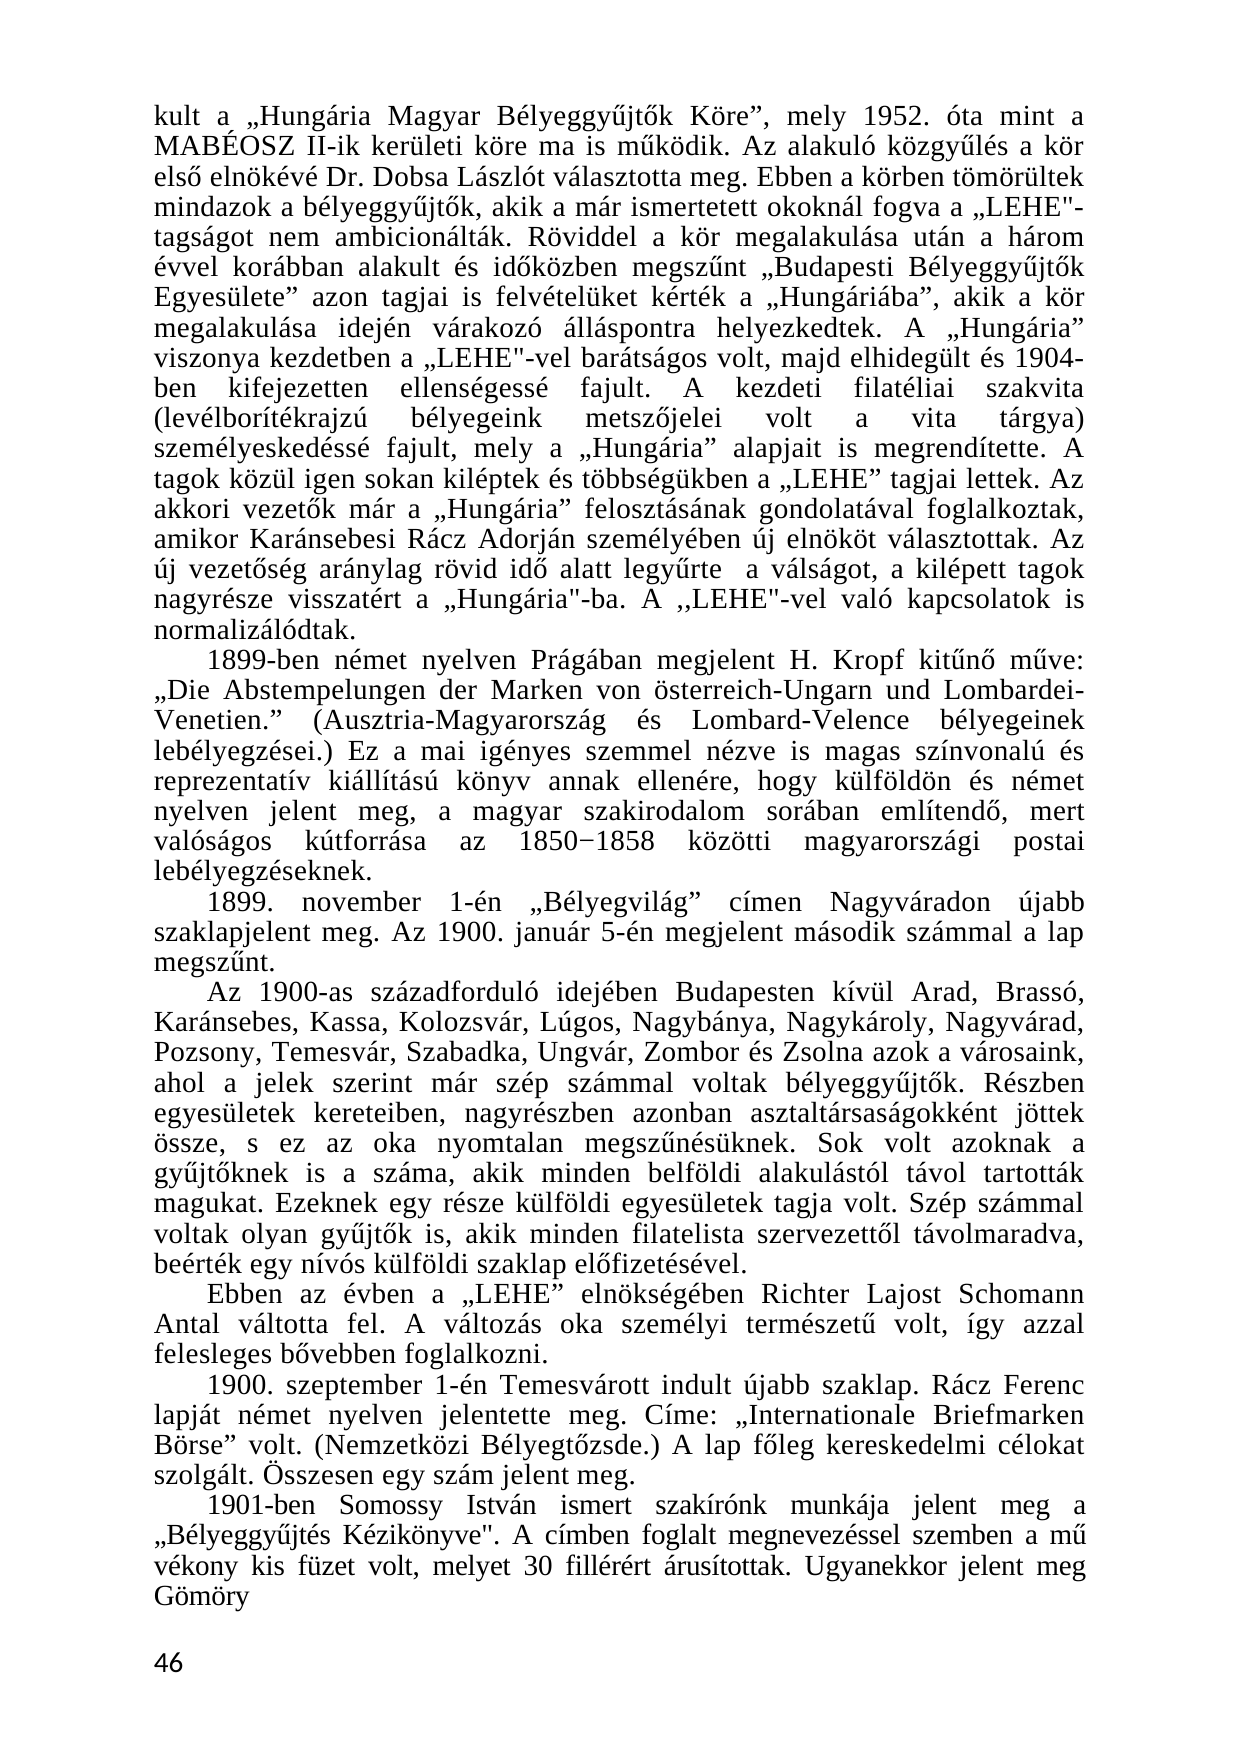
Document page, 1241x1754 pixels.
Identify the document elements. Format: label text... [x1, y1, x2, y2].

text Az 1900-as századforduló idejében Budapesten kívül Arad, Brassó, Karánsebes, Kassa, Kolozsvár, Lúgos, Nagybánya, Nagykároly, Nagyvárad, Pozsony, Temesvár, Szabadka, Ungvár, Zombor és Zsolna azok a városaink, ahol a jelek szerint már szép számmal voltak bélyeggyűjtők. Részben egyesületek kereteiben, nagyrészben azonban asztaltársaságokként jöttek össze, s ez az oka nyomtalan megszűnésüknek. Sok volt azoknak a gyűjtőknek is a száma, akik minden belföldi alakulástól távol tartották magukat. Ezeknek egy része külföldi egyesületek tagja volt. Szép számmal voltak olyan gyűjtők is, akik minden filatelista szervezettől távolmaradva, beérték egy nívós külföldi szaklap előfizetésével. [153, 977, 1087, 1279]
text kult a „Hungária Magyar Bélyeggyűjtők Köre”, mely 1952. óta mint a MABÉOSZ II-ik kerületi köre ma is működik. Az alakuló közgyűlés a kör első elnökévé Dr. Dobsa Lászlót választotta meg. Ebben a körben tömörültek mindazok a bélyeggyűjtők, akik a már ismertetett okoknál fogva a „LEHE"-tagságot nem ambicionálták. Röviddel a kör megalakulása után a három évvel korábban alakult és időközben megszűnt „Budapesti Bélyeggyűjtők Egyesülete” azon tagjai is felvételüket kérték a „Hungáriába”, akik a kör megalakulása idején várakozó álláspontra helyezkedtek. A „Hungária” viszonya kezdetben a „LEHE"-vel barátságos volt, majd elhidegült és 1904-ben kifejezetten ellenségessé fajult. A kezdeti filatéliai szakvita (levélborítékrajzú bélyegeink metszőjelei volt a vita tárgya) személyeskedéssé fajult, mely a „Hungária” alapjait is megrendítette. A tagok közül igen sokan kiléptek és többségükben a „LEHE” tagjai lettek. Az akkori vezetők már a „Hungária” felosztásának gondolatával foglalkoztak, amikor Karánsebesi Rácz Adorján személyében új elnököt választottak. Az új vezetőség aránylag rövid idő alatt legyűrte a válságot, a kilépett tagok nagyrésze visszatért a „Hungária"-ba. A ,,LEHE"-vel való kapcsolatok is normalizálódtak. [153, 102, 1087, 645]
text 1900. szeptember 1-én Temesvárott indult újabb szaklap. Rácz Ferenc lapját német nyelven jelentette meg. Címe: „Internationale Briefmarken Börse” volt. (Nemzetközi Bélyegtőzsde.) A lap főleg kereskedelmi célokat szolgált. Összesen egy szám jelent meg. [153, 1370, 1087, 1491]
text Ebben az évben a „LEHE” elnökségében Richter Lajost Schomann Antal váltotta fel. A változás oka személyi természetű volt, így azzal felesleges bővebben foglalkozni. [153, 1279, 1087, 1370]
text 1901-ben Somossy István ismert szakírónk munkája jelent meg a „Bélyeggyűjtés Kézikönyve". A címben foglalt megnevezéssel szemben a mű vékony kis füzet volt, melyet 30 fillérért árusítottak. Ugyanekkor jelent meg Gömöry [153, 1491, 1087, 1642]
text 1899. november 1-én „Bélyegvilág” címen Nagyváradon újabb szaklapjelent meg. Az 1900. január 5-én megjelent második számmal a lap megszűnt. [153, 887, 1087, 977]
text 1899-ben német nyelven Prágában megjelent H. Kropf kitűnő műve:„Die Abstempelungen der Marken von österreich-Ungarn und Lombardei-Venetien.” (Ausztria-Magyarország és Lombard-Velence bélyegeinek lebélyegzései.) Ez a mai igényes szemmel nézve is magas színvonalú és reprezentatív kiállítású könyv annak ellenére, hogy külföldön és német nyelven jelent meg, a magyar szakirodalom sorában említendő, mert valóságos kútforrása az 1850−1858 közötti magyarországi postai lebélyegzéseknek. [153, 645, 1087, 887]
